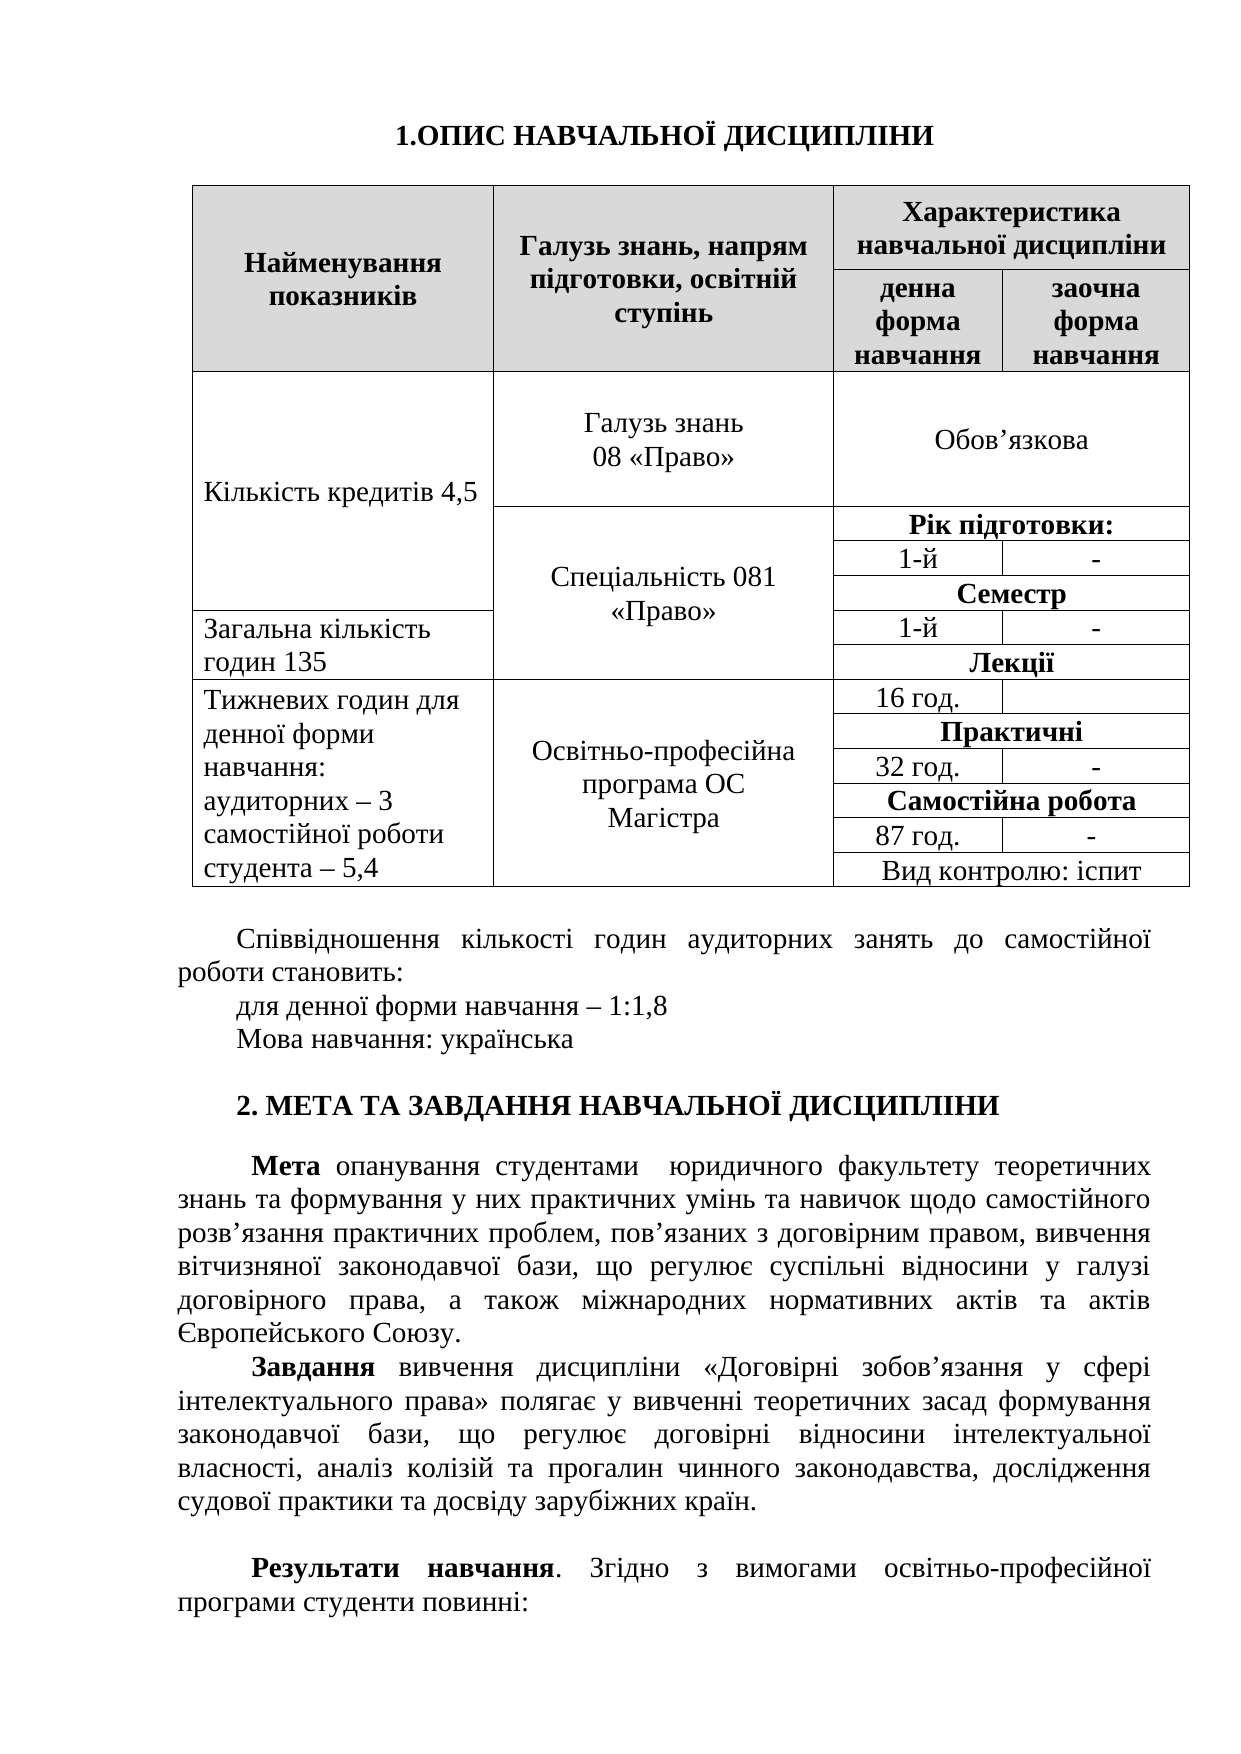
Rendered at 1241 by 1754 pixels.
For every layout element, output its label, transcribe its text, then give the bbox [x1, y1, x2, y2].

text Співвідношення кількості годин аудиторних занять до самостійної роботи становить: [177, 921, 1152, 988]
text Мова навчання: українська [177, 1021, 1152, 1055]
table_cell [1003, 680, 1189, 713]
list Мета опанування студентами юридичного факультету теоретичних знань та формування у них практичних умінь та навичок щодо самостійного розв’язання практичних проблем, пов’язаних з договірним правом, вивчення вітчизняної законодавчої бази, що регулює суспільні відносини у галузі договірного права, а також міжнародних нормативних актів та актів Європейського Союзу. [177, 1148, 1152, 1349]
table_cell Загальна кількість годин 135 [193, 611, 493, 679]
table_cell заочна форма навчання [1003, 270, 1189, 371]
table_header Найменування показників [193, 186, 493, 371]
table_cell 16 год. [834, 680, 1002, 713]
table_cell 87 год. [834, 818, 1002, 852]
table_cell 1-й [834, 541, 1002, 575]
table_cell - [1003, 611, 1189, 644]
table_cell Обов’язкова [834, 372, 1189, 506]
table_cell 32 год. [834, 749, 1002, 782]
table_cell 1-й [834, 611, 1002, 644]
table_cell Кількість кредитів 4,5 [193, 372, 493, 609]
table_header Характеристика навчальної дисципліни [834, 186, 1189, 269]
text 2. Мета та завдання навчальної дисципліни [177, 1088, 1152, 1122]
table_cell - [1003, 541, 1189, 575]
table_cell Практичні [834, 714, 1189, 748]
table_cell Рік підготовки: [834, 507, 1189, 540]
table_header Галузь знань, напрям підготовки, освітній ступінь [494, 186, 833, 371]
text для денної форми навчання – 1:1,8 [177, 988, 1152, 1021]
table_cell Лекції [834, 645, 1189, 679]
table_cell Тижневих годин для денної форми навчання: аудиторних – 3 самостійної роботи студента – 5,4 [193, 680, 493, 886]
table_cell Освітньо-професійна програма ОС Магістра [494, 680, 833, 886]
table_cell Вид контролю: іспит [834, 853, 1189, 886]
table_cell Галузь знань 08 «Право» [494, 372, 833, 506]
table_cell Семестр [834, 576, 1189, 609]
table_cell Спеціальність 081 «Право» [494, 507, 833, 679]
table_cell - [1003, 818, 1189, 852]
table_cell денна форма навчання [834, 270, 1002, 371]
text 1.Опис навчальної дисципліни [177, 118, 1152, 152]
table_cell - [1003, 749, 1189, 782]
table_cell Самостійна робота [834, 784, 1189, 817]
list Завдання вивчення дисципліни «Договірні зобов’язання у сфері інтелектуального права» полягає у вивченні теоретичних засад формування законодавчої бази, що регулює договірні відносини інтелектуальної власності, аналіз колізій та прогалин чинного законодавства, дослідження судової практики та досвіду зарубіжних країн. [177, 1349, 1152, 1517]
text Результати навчання. Згідно з вимогами освітньо-професійної програми студенти повинні: [177, 1550, 1152, 1617]
